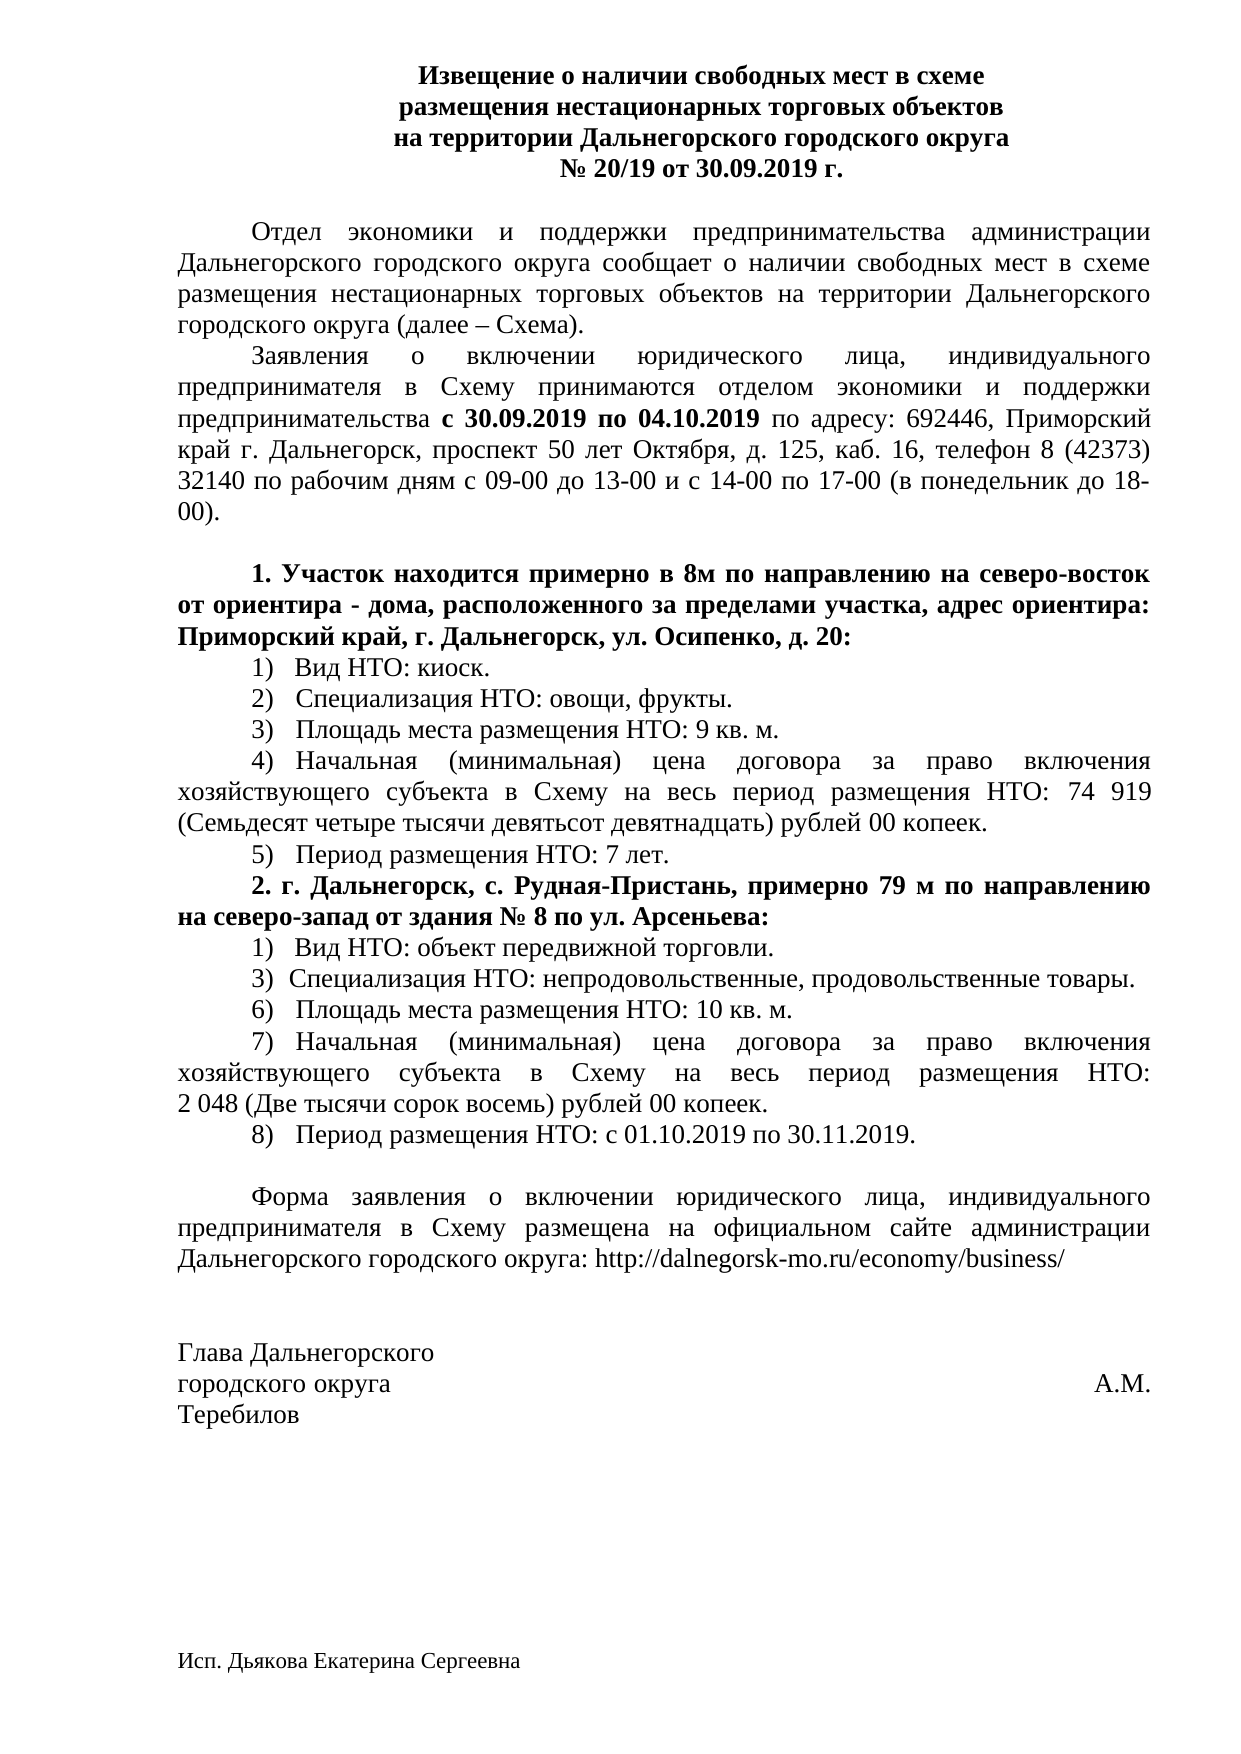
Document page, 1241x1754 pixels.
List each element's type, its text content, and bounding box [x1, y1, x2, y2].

list Площадь места размещения НТО: 9 кв. м. [177, 713, 1152, 744]
text на территории Дальнегорского городского округа [177, 121, 1152, 152]
list Период размещения НТО: с 01.10.2019 по 30.11.2019. [177, 1118, 1152, 1149]
text Извещение о наличии свободных мест в схеме [177, 59, 1152, 90]
list Заявления о включении юридического лица, индивидуального предпринимателя в Схему принимаются отделом экономики и поддержки предпринимательства с 30.09.2019 по 04.10.2019 по адресу: 692446, Приморский край г. Дальнегорск, проспект 50 лет Октября, д. 125, каб. 16, телефон 8 (42373) 32140 по рабочим дням с 09-00 до 13-00 и с 14-00 по 17-00 (в понедельник до 18-00). [177, 339, 1152, 526]
list 1. Участок находится примерно в 8м по направлению на северо-восток от ориентира - дома, расположенного за пределами участка, адрес ориентира: Приморский край, г. Дальнегорск, ул. Осипенко, д. 20: [177, 557, 1152, 651]
list Специализация НТО: овощи, фрукты. [177, 682, 1152, 713]
list Форма заявления о включении юридического лица, индивидуального предпринимателя в Схему размещена на официальном сайте администрации Дальнегорского городского округа: http://dalnegorsk-mo.ru/economy/business/ [177, 1180, 1152, 1274]
list Специализация НТО: непродовольственные, продовольственные товары. [251, 962, 1152, 993]
list Отдел экономики и поддержки предпринимательства администрации Дальнегорского городского округа сообщает о наличии свободных мест в схеме размещения нестационарных торговых объектов на территории Дальнегорского городского округа (далее – Схема). [177, 215, 1152, 339]
list Глава Дальнегорского [177, 1336, 1152, 1367]
list 2. г. Дальнегорск, с. Рудная-Пристань, примерно 79 м по направлению на северо-запад от здания № 8 по ул. Арсеньева: [177, 869, 1152, 931]
text Исп. Дьякова Екатерина Сергеевна [177, 1647, 1152, 1674]
text № 20/19 от 30.09.2019 г. [177, 152, 1152, 184]
list Площадь места размещения НТО: 10 кв. м. [177, 993, 1152, 1024]
list Период размещения НТО: 7 лет. [177, 838, 1152, 869]
list 1) Вид НТО: объект передвижной торговли. [177, 931, 1152, 962]
list 1) Вид НТО: киоск. [177, 651, 1152, 682]
list Начальная (минимальная) цена договора за право включения хозяйствующего субъекта в Схему на весь период размещения НТО: 2 048 (Две тысячи сорок восемь) рублей 00 копеек. [177, 1024, 1152, 1118]
list Начальная (минимальная) цена договора за право включения хозяйствующего субъекта в Схему на весь период размещения НТО: 74 919 (Семьдесят четыре тысячи девятьсот девятнадцать) рублей 00 копеек. [177, 744, 1152, 838]
text размещения нестационарных торговых объектов [177, 90, 1152, 121]
list городского округа А.М. Теребилов [177, 1367, 1152, 1429]
